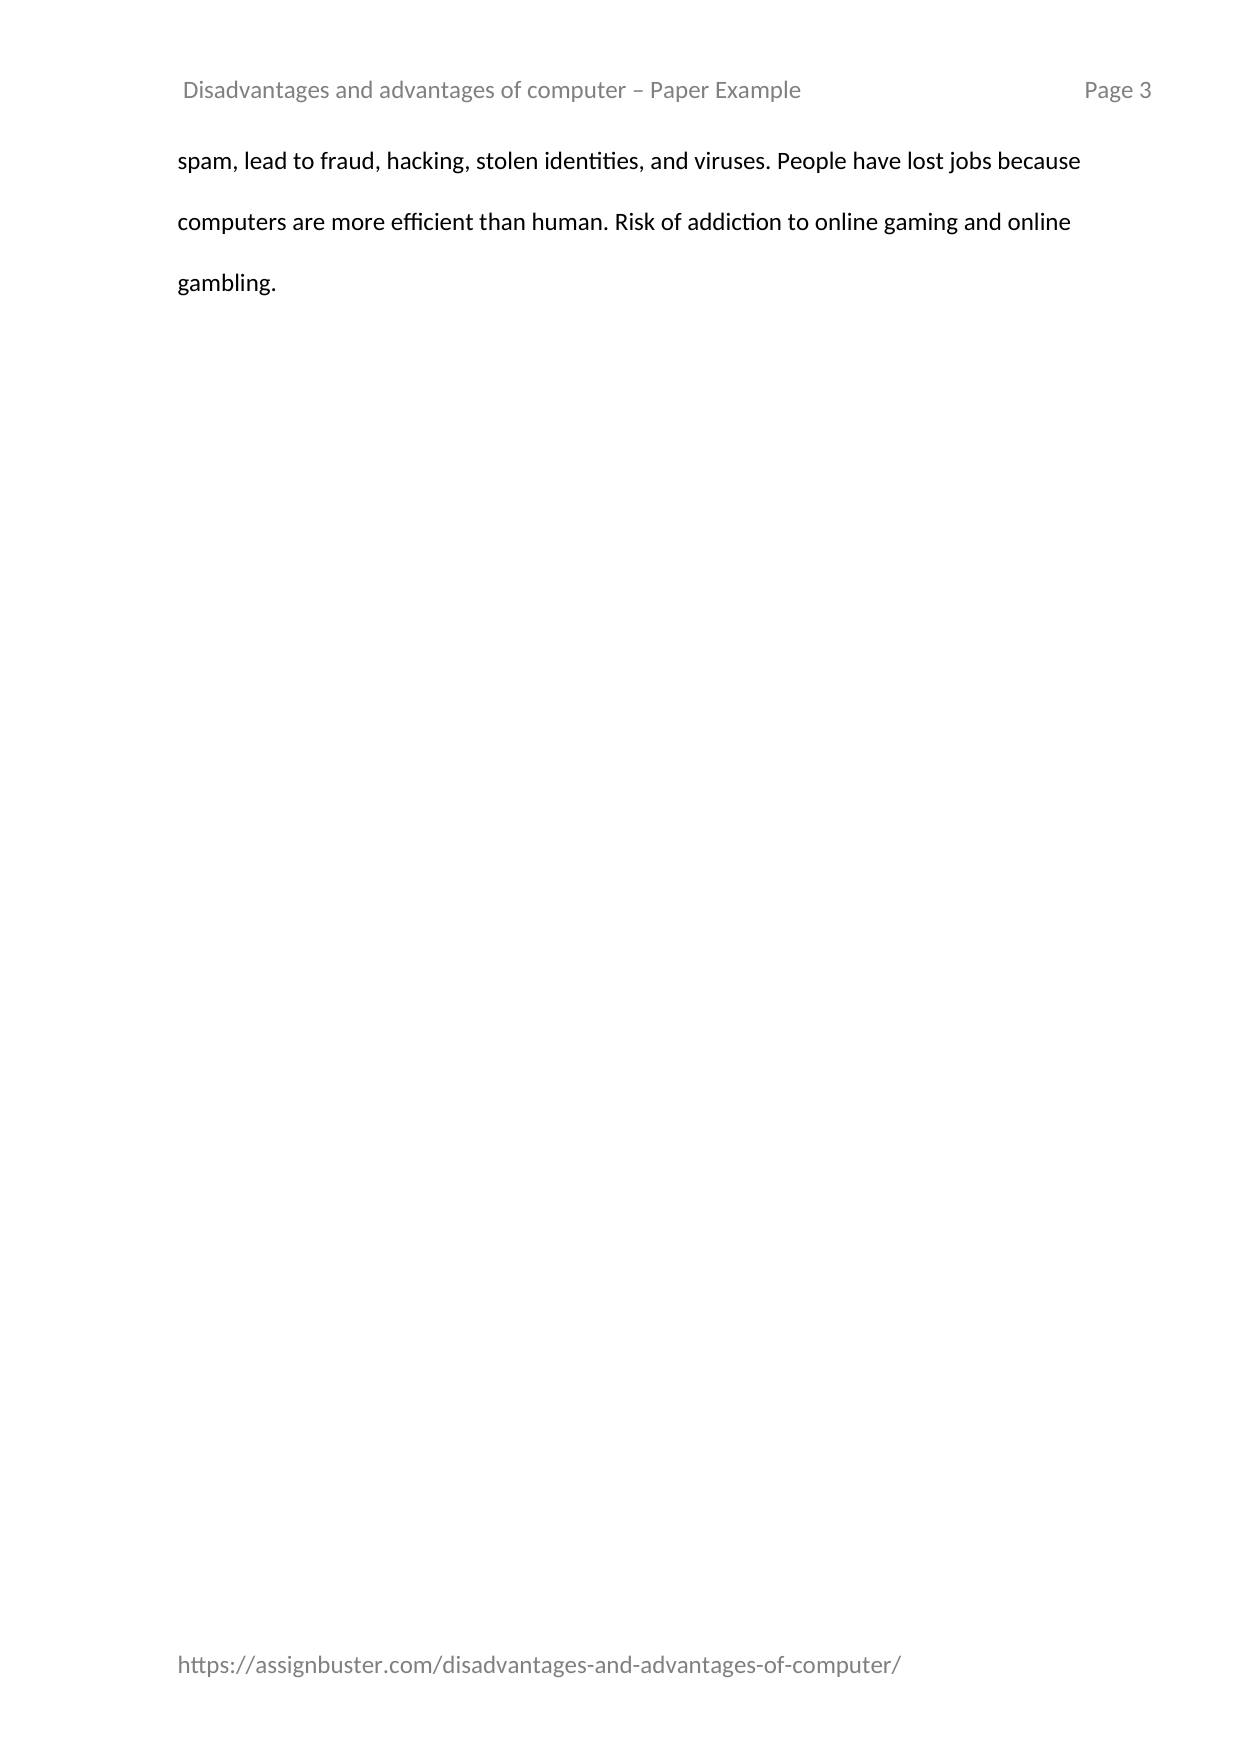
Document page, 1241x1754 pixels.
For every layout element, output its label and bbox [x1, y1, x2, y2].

text [177, 145, 1152, 298]
